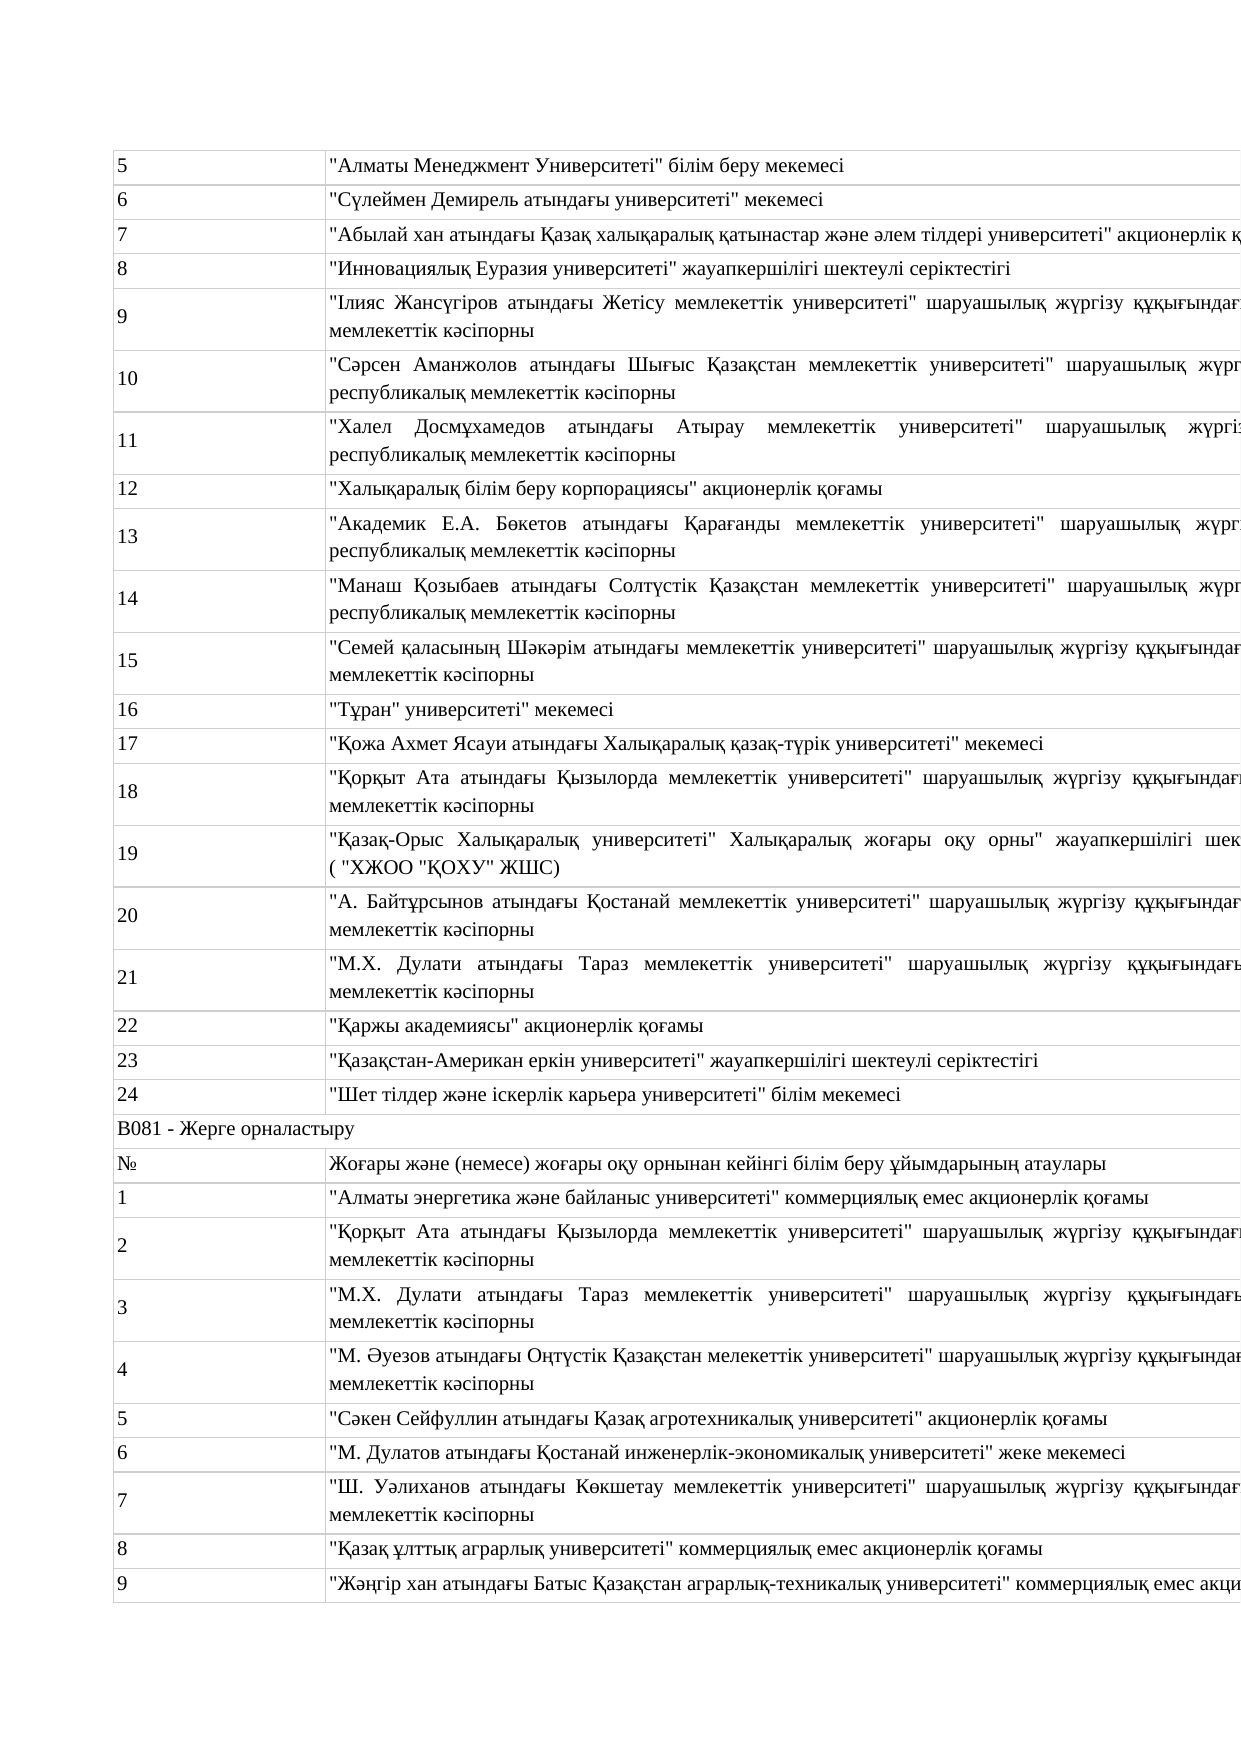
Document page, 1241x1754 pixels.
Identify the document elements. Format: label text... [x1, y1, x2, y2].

table_cell "Халел Досмұхамедов атындағы Атырау мемлекеттік университеті" шаруашылық жүргізу құқығындағы республикалық мемлекеттік кәсіпорны [326, 413, 1240, 473]
table_cell "Сәкен Сейфуллин атындағы Қазақ агротехникалық университеті" акционерлік қоғамы [326, 1404, 1240, 1437]
table_cell "Манаш Қозыбаев атындағы Солтүстік Қазақстан мемлекеттік университеті" шаруашылық жүргізу құқығындағы республикалық мемлекеттік кәсіпорны [326, 571, 1240, 632]
table_cell 15 [114, 633, 325, 694]
table_cell 23 [114, 1046, 325, 1079]
table_cell "Қазақ-Орыс Халықаралық университеті" Халықаралық жоғары оқу орны" жауапкершілігі шектеулі серіктестігі ( "ХЖОО "ҚОХУ" ЖШС) [326, 826, 1240, 886]
table_cell "Абылай хан атындағы Қазақ халықаралық қатынастар және әлем тілдері университеті" акционерлік қоғамы [326, 220, 1240, 253]
table_cell "Ш. Уәлиханов атындағы Көкшетау мемлекеттік университеті" шаруашылық жүргізу құқығындағы республикалық мемлекеттік кәсіпорны [326, 1473, 1240, 1533]
table_cell 2 [114, 1218, 325, 1279]
table_cell 14 [114, 571, 325, 632]
table_cell 22 [114, 1012, 325, 1045]
table_cell 10 [114, 351, 325, 411]
table_cell "Тұран" университеті" мекемесі [326, 695, 1240, 728]
table_cell 20 [114, 888, 325, 948]
table_cell 5 [114, 1404, 325, 1437]
table_cell 8 [114, 1535, 325, 1568]
table_cell "Алматы Менеджмент Университеті" білім беру мекемесі [326, 151, 1240, 184]
table_cell "Академик Е.А. Бөкетов атындағы Қарағанды мемлекеттік университеті" шаруашылық жүргізу құқығындағы республикалық мемлекеттік кәсіпорны [326, 509, 1240, 570]
table_cell № [114, 1149, 325, 1182]
table_cell "Жәңгір хан атындағы Батыс Қазақстан аграрлық-техникалық университеті" коммерциялық емес акционерлік қоғамы [326, 1569, 1240, 1602]
table_cell 12 [114, 475, 325, 508]
table_cell "Қаржы академиясы" акционерлік қоғамы [326, 1012, 1240, 1045]
table_cell "Алматы энергетика және байланыс университеті" коммерциялық емес акционерлік қоғамы [326, 1184, 1240, 1217]
table_cell 8 [114, 254, 325, 287]
table_cell В081 - Жерге орналастыру [114, 1115, 1240, 1148]
table_cell 16 [114, 695, 325, 728]
table_cell 6 [114, 186, 325, 219]
table_cell 21 [114, 950, 325, 1010]
table_cell "Халықаралық білім беру корпорациясы" акционерлік қоғамы [326, 475, 1240, 508]
table_cell 4 [114, 1342, 325, 1403]
table_cell 18 [114, 764, 325, 824]
table_cell "М.Х. Дулати атындағы Тараз мемлекеттік университеті" шаруашылық жүргізу құқығындағы республикалық мемлекеттік кәсіпорны [326, 1280, 1240, 1341]
table_cell "Қорқыт Ата атындағы Қызылорда мемлекеттік университеті" шаруашылық жүргізу құқығындағы республикалық мемлекеттік кәсіпорны [326, 764, 1240, 824]
table_cell 7 [114, 1473, 325, 1533]
table_cell "Инновациялық Еуразия университеті" жауапкершілігі шектеулі серіктестігі [326, 254, 1240, 287]
table_cell "Сүлеймен Демирель атындағы университеті" мекемесі [326, 186, 1240, 219]
table_cell 19 [114, 826, 325, 886]
table_cell 11 [114, 413, 325, 473]
table_cell "Шет тілдер және іскерлік карьера университеті" білім мекемесі [326, 1080, 1240, 1113]
table_cell "Қорқыт Ата атындағы Қызылорда мемлекеттік университеті" шаруашылық жүргізу құқығындағы республикалық мемлекеттік кәсіпорны [326, 1218, 1240, 1279]
table_cell 13 [114, 509, 325, 570]
table_cell Жоғары және (немесе) жоғары оқу орнынан кейінгі білім беру ұйымдарының атаулары [326, 1149, 1240, 1182]
table_cell 7 [114, 220, 325, 253]
table_cell 5 [114, 151, 325, 184]
table_cell "Қазақстан-Американ еркін университеті" жауапкершілігі шектеулі серіктестігі [326, 1046, 1240, 1079]
table_cell "Ілияс Жансүгіров атындағы Жетісу мемлекеттік университеті" шаруашылық жүргізу құқығындағы республикалық мемлекеттік кәсіпорны [326, 289, 1240, 349]
table_cell "М. Дулатов атындағы Қостанай инженерлік-экономикалық университеті" жеке мекемесі [326, 1438, 1240, 1471]
table_cell 24 [114, 1080, 325, 1113]
table_cell "Қожа Ахмет Ясауи атындағы Халықаралық қазақ-түрік университеті" мекемесі [326, 729, 1240, 762]
table_cell "Семей қаласының Шәкәрім атындағы мемлекеттік университеті" шаруашылық жүргізу құқығындағы республикалық мемлекеттік кәсіпорны [326, 633, 1240, 694]
table_cell 6 [114, 1438, 325, 1471]
table_cell "Қазақ ұлттық аграрлық университеті" коммерциялық емес акционерлік қоғамы [326, 1535, 1240, 1568]
table_cell 9 [114, 1569, 325, 1602]
table_cell 17 [114, 729, 325, 762]
table_cell "А. Байтұрсынов атындағы Қостанай мемлекеттік университеті" шаруашылық жүргізу құқығындағы республикалық мемлекеттік кәсіпорны [326, 888, 1240, 948]
table_cell 1 [114, 1184, 325, 1217]
table_cell 9 [114, 289, 325, 349]
table_cell "Сәрсен Аманжолов атындағы Шығыс Қазақстан мемлекеттік университеті" шаруашылық жүргізу құқығындағы республикалық мемлекеттік кәсіпорны [326, 351, 1240, 411]
table_cell "М. Әуезов атындағы Оңтүстік Қазақстан мелекеттік университеті" шаруашылық жүргізу құқығындағы республикалық мемлекеттік кәсіпорны [326, 1342, 1240, 1403]
table_cell "М.Х. Дулати атындағы Тараз мемлекеттік университеті" шаруашылық жүргізу құқығындағы республикалық мемлекеттік кәсіпорны [326, 950, 1240, 1010]
table_cell 3 [114, 1280, 325, 1341]
